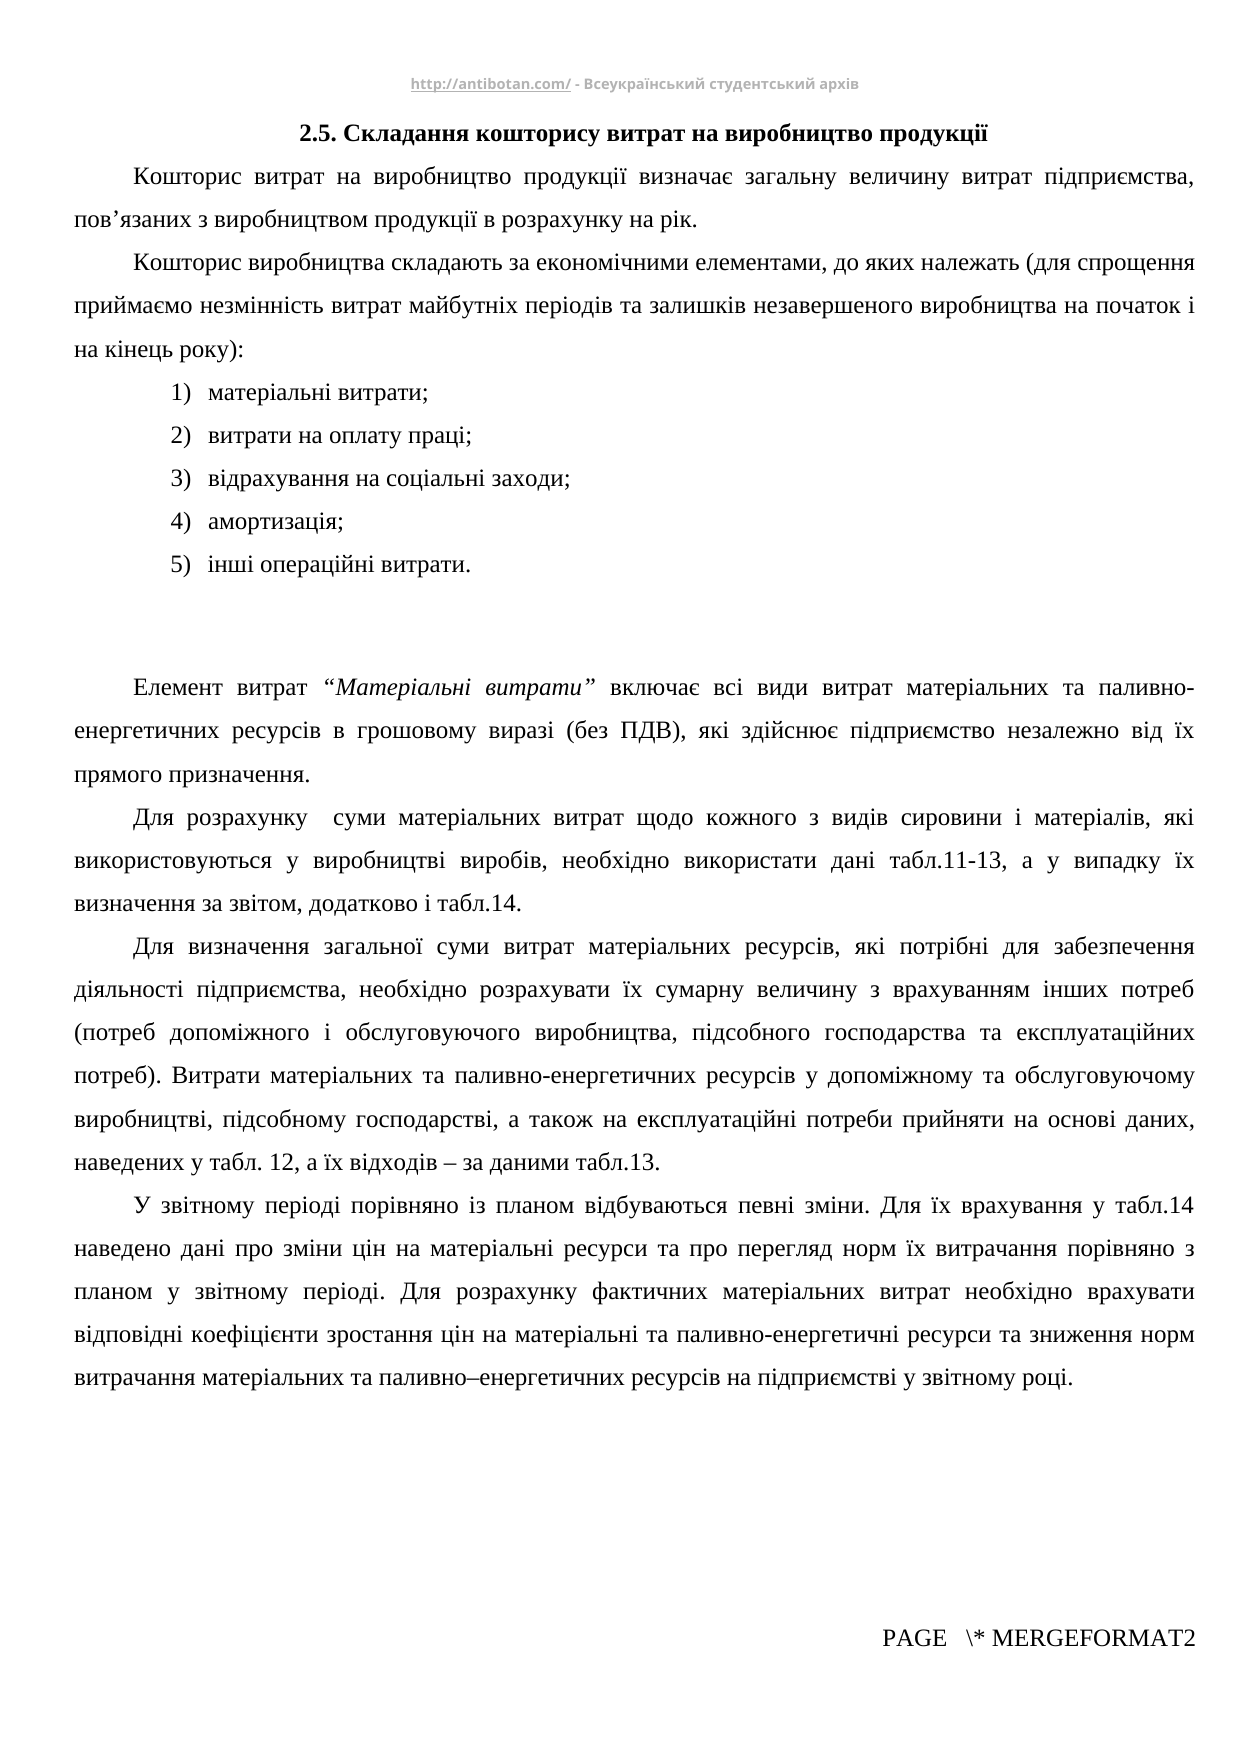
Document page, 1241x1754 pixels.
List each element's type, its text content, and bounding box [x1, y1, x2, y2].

list інші операційні витрати. [170, 549, 1196, 578]
text Для розрахунку суми матеріальних витрат щодо кожного з видів сировини і матеріалів, які використовуються у виробництві виробів, необхідно використати дані табл.11-13, а у випадку їх визначення за звітом, додатково і табл.14. [74, 802, 1196, 917]
list витрати на оплату праці; [170, 420, 1196, 449]
list амортизація; [170, 506, 1196, 535]
text 2.5. Складання кошторису витрат на виробництво продукції [74, 118, 1213, 147]
text Для визначення загальної суми витрат матеріальних ресурсів, які потрібні для забезпечення діяльності підприємства, необхідно розрахувати їх сумарну величину з врахуванням інших потреб (потреб допоміжного і обслуговуючого виробництва, підсобного господарства та експлуатаційних потреб). Витрати матеріальних та паливно-енергетичних ресурсів у допоміжному та обслуговуючому виробництві, підсобному господарстві, а також на експлуатаційні потреби прийняти на основі даних, наведених у табл. 12, а їх відходів – за даними табл.13. [74, 931, 1196, 1176]
text Елемент витрат “Матеріальні витрати” включає всі види витрат матеріальних та паливно-енергетичних ресурсів в грошовому виразі (без ПДВ), які здійснює підприємство незалежно від їх прямого призначення. [74, 592, 1196, 787]
list відрахування на соціальні заходи; [170, 463, 1196, 492]
list матеріальні витрати; [170, 377, 1196, 406]
text Кошторис витрат на виробництво продукції визначає загальну величину витрат підприємства, пов’язаних з виробництвом продукції в розрахунку на рік. [74, 161, 1196, 233]
text Кошторис виробництва складають за економічними елементами, до яких належать (для спрощення приймаємо незмінність витрат майбутніх періодів та залишків незавершеного виробництва на початок і на кінець року): [74, 247, 1196, 362]
text У звітному періоді порівняно із планом відбуваються певні зміни. Для їх врахування у табл.14 наведено дані про зміни цін на матеріальні ресурси та про перегляд норм їх витрачання порівняно з планом у звітному періоді. Для розрахунку фактичних матеріальних витрат необхідно врахувати відповідні коефіцієнти зростання цін на матеріальні та паливно-енергетичні ресурси та зниження норм витрачання матеріальних та паливно–енергетичних ресурсів на підприємстві у звітному році. [74, 1190, 1196, 1391]
